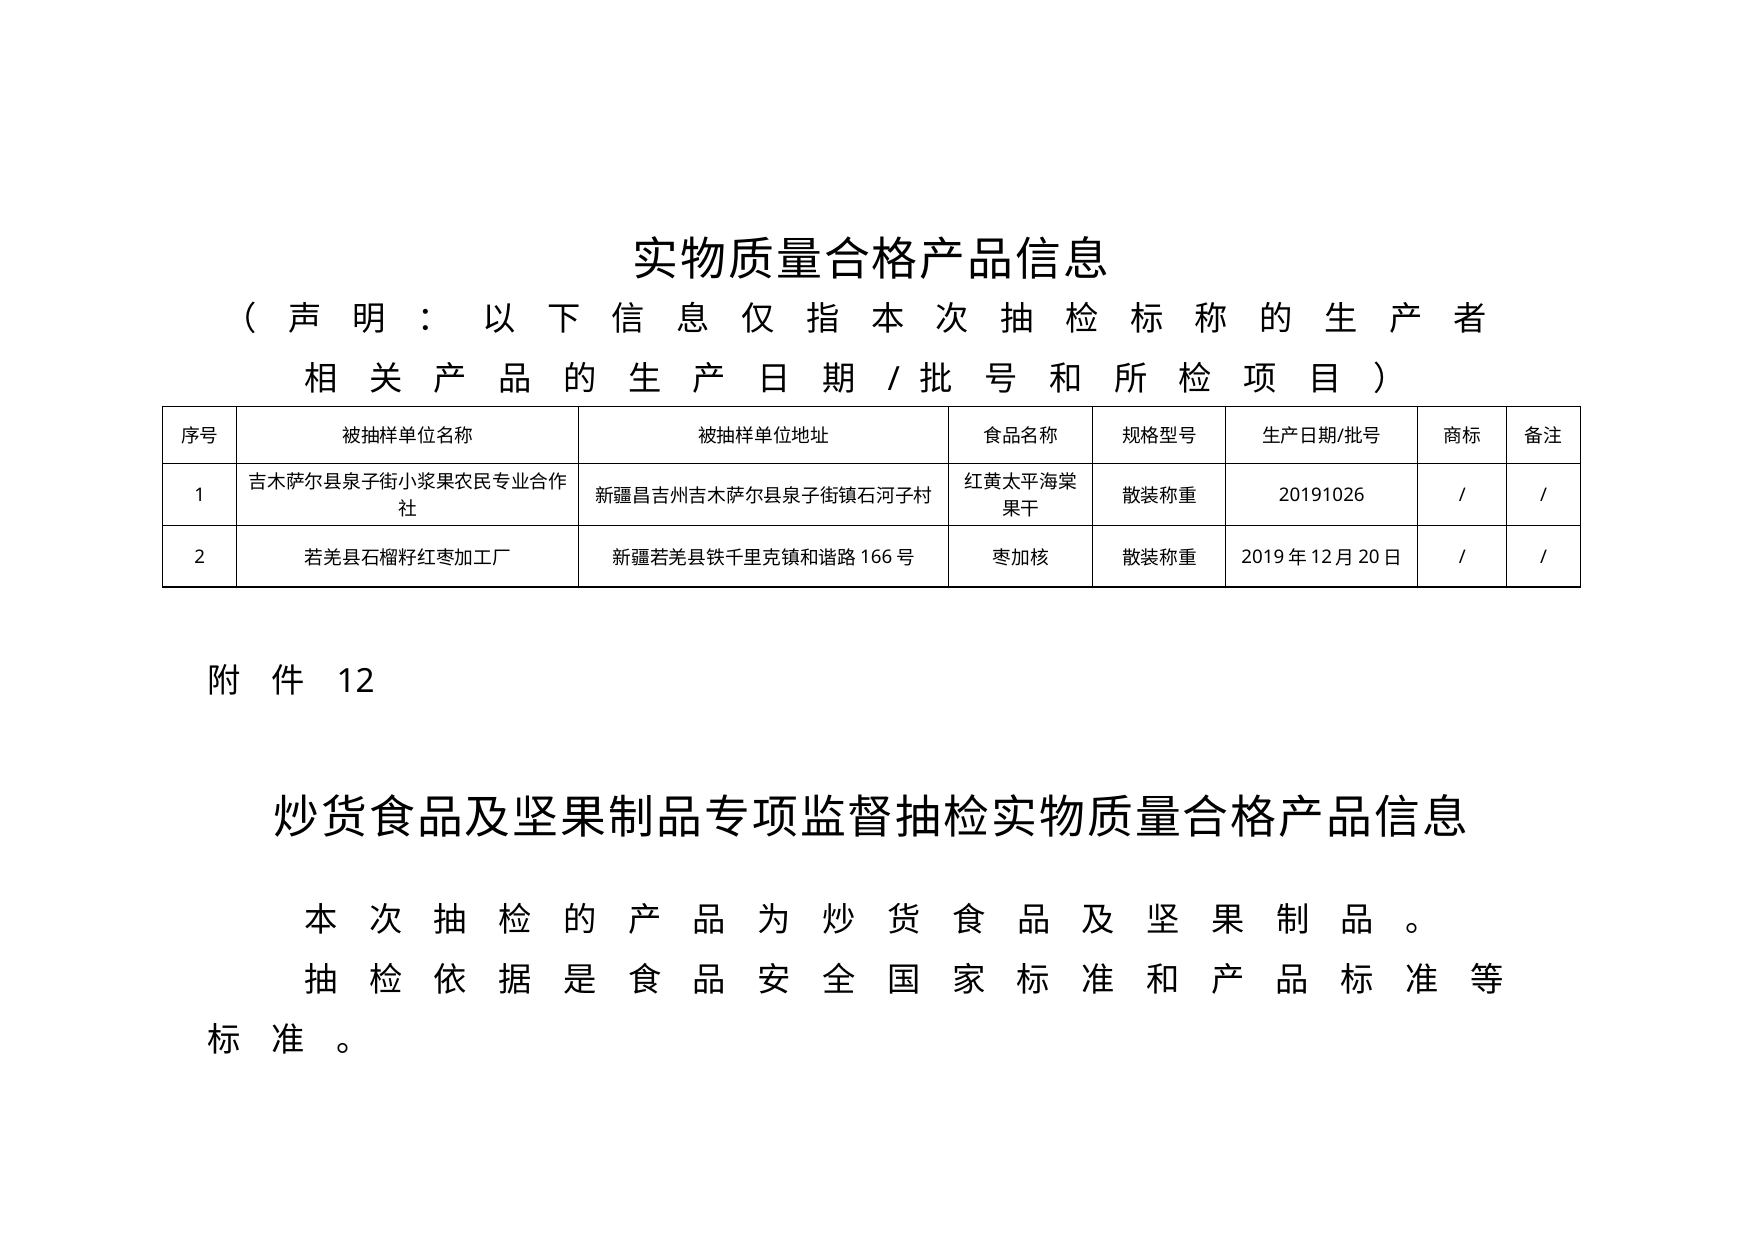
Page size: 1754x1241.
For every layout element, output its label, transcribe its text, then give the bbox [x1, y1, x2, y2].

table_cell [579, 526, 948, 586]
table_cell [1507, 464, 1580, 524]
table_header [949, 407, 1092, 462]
text 附件12 [207, 648, 1535, 708]
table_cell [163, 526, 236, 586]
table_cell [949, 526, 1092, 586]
text 炒货食品及坚果制品专项监督抽检实物质量合格产品信息 [207, 780, 1535, 847]
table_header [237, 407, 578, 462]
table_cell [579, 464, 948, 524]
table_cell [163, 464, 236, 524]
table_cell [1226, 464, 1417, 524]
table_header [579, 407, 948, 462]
text 本次抽检的产品为炒货食品及坚果制品。 [207, 886, 1535, 946]
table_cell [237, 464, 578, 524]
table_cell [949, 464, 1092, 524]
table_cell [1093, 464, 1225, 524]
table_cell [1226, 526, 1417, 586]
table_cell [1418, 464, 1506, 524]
text （声明：以下信息仅指本次抽检标称的生产者相关产品的生产日期/批号和所检项目） [207, 285, 1535, 406]
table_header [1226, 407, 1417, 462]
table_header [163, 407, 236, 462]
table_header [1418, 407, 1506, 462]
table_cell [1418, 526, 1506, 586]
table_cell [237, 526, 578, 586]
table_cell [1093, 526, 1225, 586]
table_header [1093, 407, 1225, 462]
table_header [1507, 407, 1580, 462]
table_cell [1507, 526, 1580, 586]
text 实物质量合格产品信息 [207, 235, 1535, 285]
text 抽检依据是食品安全国家标准和产品标准等标准。 [207, 946, 1535, 1067]
